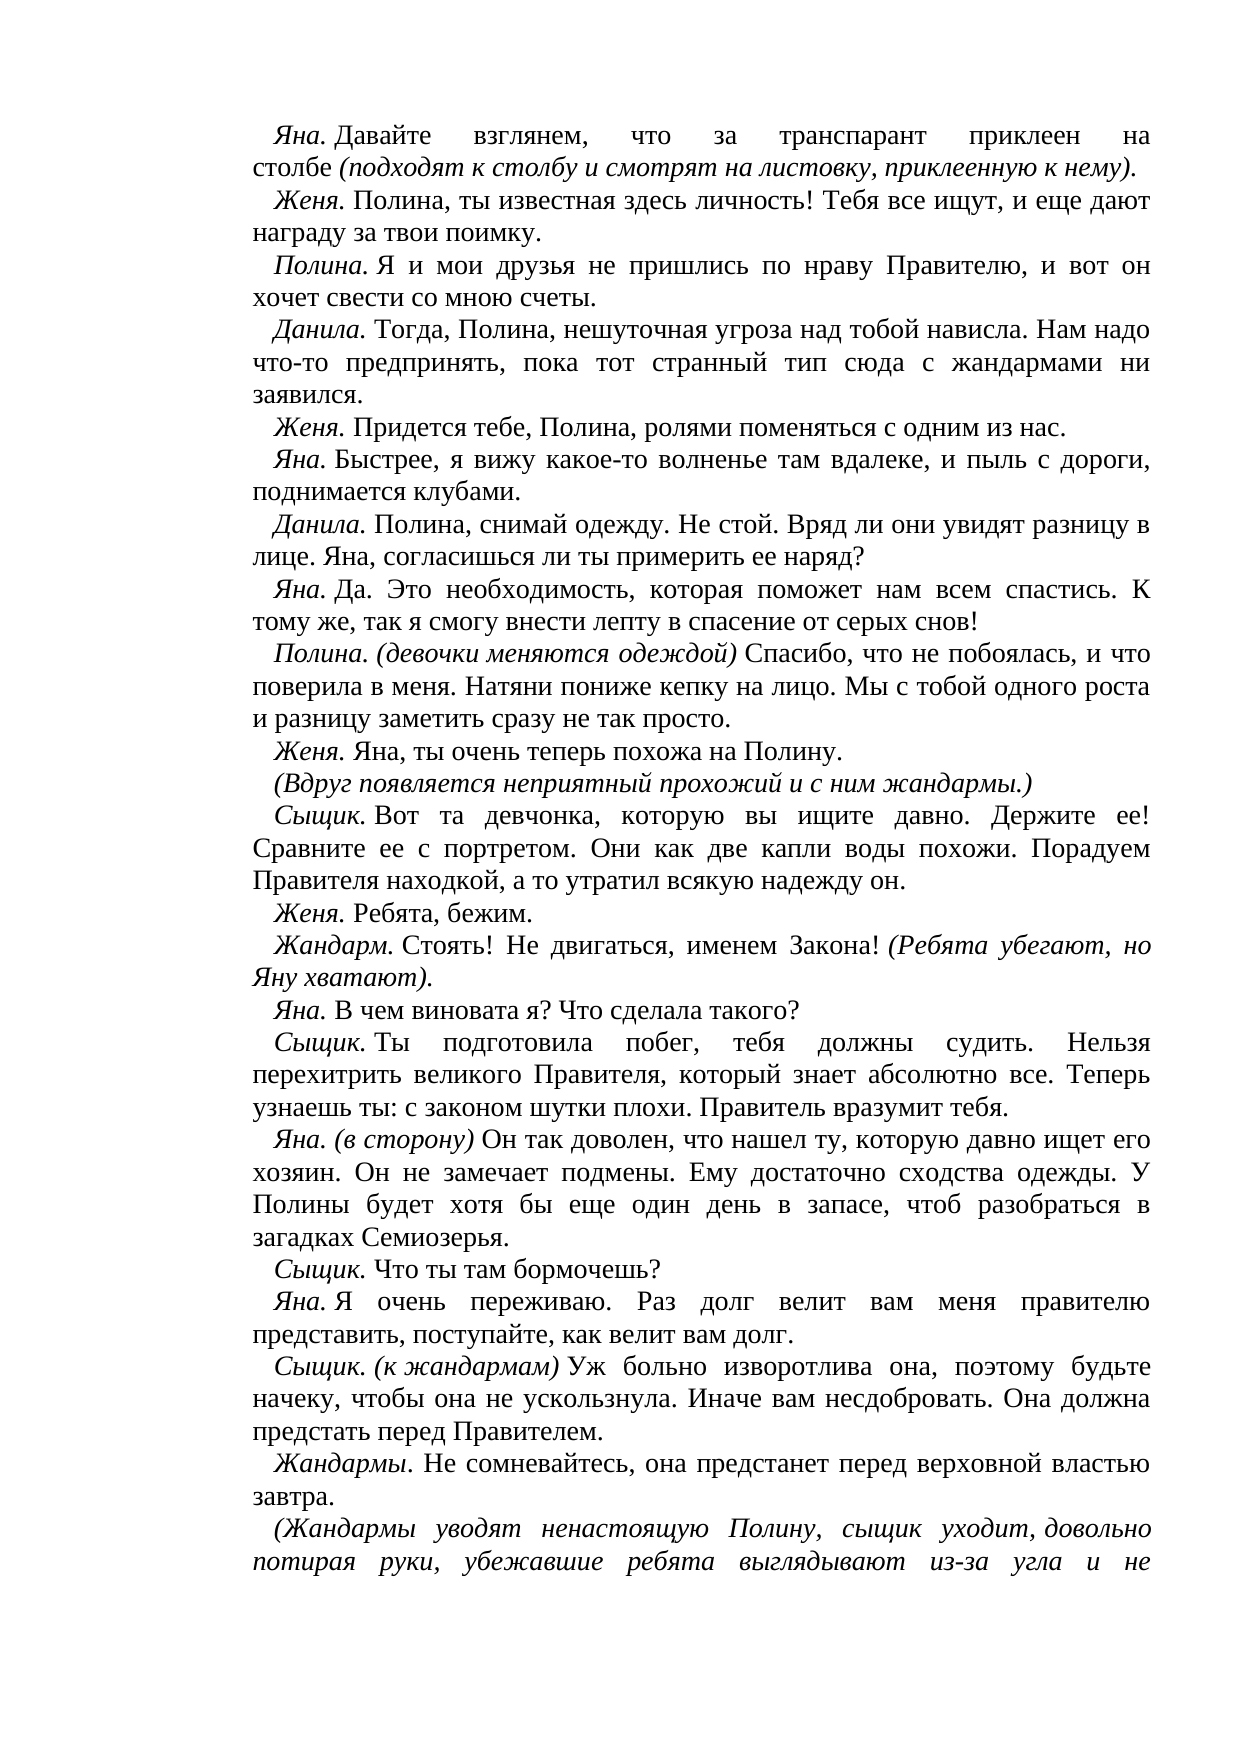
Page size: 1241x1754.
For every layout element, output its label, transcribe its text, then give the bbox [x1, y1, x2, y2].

text Данила. Тогда, Полина, нешуточная угроза над тобой нависла. Нам надо что-то предпринять, пока тот странный тип сюда с жандармами ни заявился. [252, 312, 1152, 410]
text Женя. Полина, ты известная здесь личность! Тебя все ищут, и еще дают награду за твои поимку. [252, 183, 1152, 248]
text Полина. Я и мои друзья не пришлись по нраву Правителю, и вот он хочет свести со мною счеты. [252, 248, 1152, 312]
text Жандармы. Не сомневайтесь, она предстанет перед верховной властью завтра. [252, 1446, 1152, 1511]
text Сыщик. Что ты там бормочешь? [252, 1252, 1152, 1284]
text Сыщик. (к жандармам) Уж больно изворотлива она, поэтому будьте начеку, чтобы она не ускользнула. Иначе вам несдобровать. Она должна предстать перед Правителем. [252, 1349, 1152, 1446]
text Яна. Давайте взглянем, что за транспарант приклеен на столбе (подходят к столбу и смотрят на листовку, приклеенную к нему). [252, 118, 1152, 183]
text Яна. Я очень переживаю. Раз долг велит вам меня правителю представить, поступайте, как велит вам долг. [252, 1284, 1152, 1349]
text Яна. Быстрее, я вижу какое-то волненье там вдалеке, и пыль с дороги, поднимается клубами. [252, 442, 1152, 507]
text Полина. (девочки меняются одеждой) Спасибо, что не побоялась, и что поверила в меня. Натяни пониже кепку на лицо. Мы с тобой одного роста и разницу заметить сразу не так просто. [252, 636, 1152, 734]
text Женя. Ребята, бежим. [252, 896, 1152, 928]
text Данила. Полина, снимай одежду. Не стой. Вряд ли они увидят разницу в лице. Яна, согласишься ли ты примерить ее наряд? [252, 507, 1152, 572]
text Женя. Придется тебе, Полина, ролями поменяться с одним из нас. [252, 410, 1152, 442]
text Яна. (в сторону) Он так доволен, что нашел ту, которую давно ищет его хозяин. Он не замечает подмены. Ему достаточно сходства одежды. У Полины будет хотя бы еще один день в запасе, чтоб разобраться в загадках Семиозерья. [252, 1122, 1152, 1252]
text (Вдруг появляется неприятный прохожий и с ним жандармы.) [252, 766, 1152, 798]
text Женя. Яна, ты очень теперь похожа на Полину. [252, 734, 1152, 766]
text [252, 1511, 1152, 1576]
text Яна. Да. Это необходимость, которая поможет нам всем спастись. К тому же, так я смогу внести лепту в спасение от серых снов! [252, 572, 1152, 636]
text Яна. В чем виновата я? Что сделала такого? [252, 993, 1152, 1025]
text Сыщик. Вот та девчонка, которую вы ищите давно. Держите ее! Сравните ее с портретом. Они как две капли воды похожи. Порадуем Правителя находкой, а то утратил всякую надежду он. [252, 798, 1152, 896]
text Жандарм. Стоять! Не двигаться, именем Закона! (Ребята убегают, но Яну хватают). [252, 928, 1152, 993]
text Сыщик. Ты подготовила побег, тебя должны судить. Нельзя перехитрить великого Правителя, который знает абсолютно все. Теперь узнаешь ты: с законом шутки плохи. Правитель вразумит тебя. [252, 1025, 1152, 1122]
